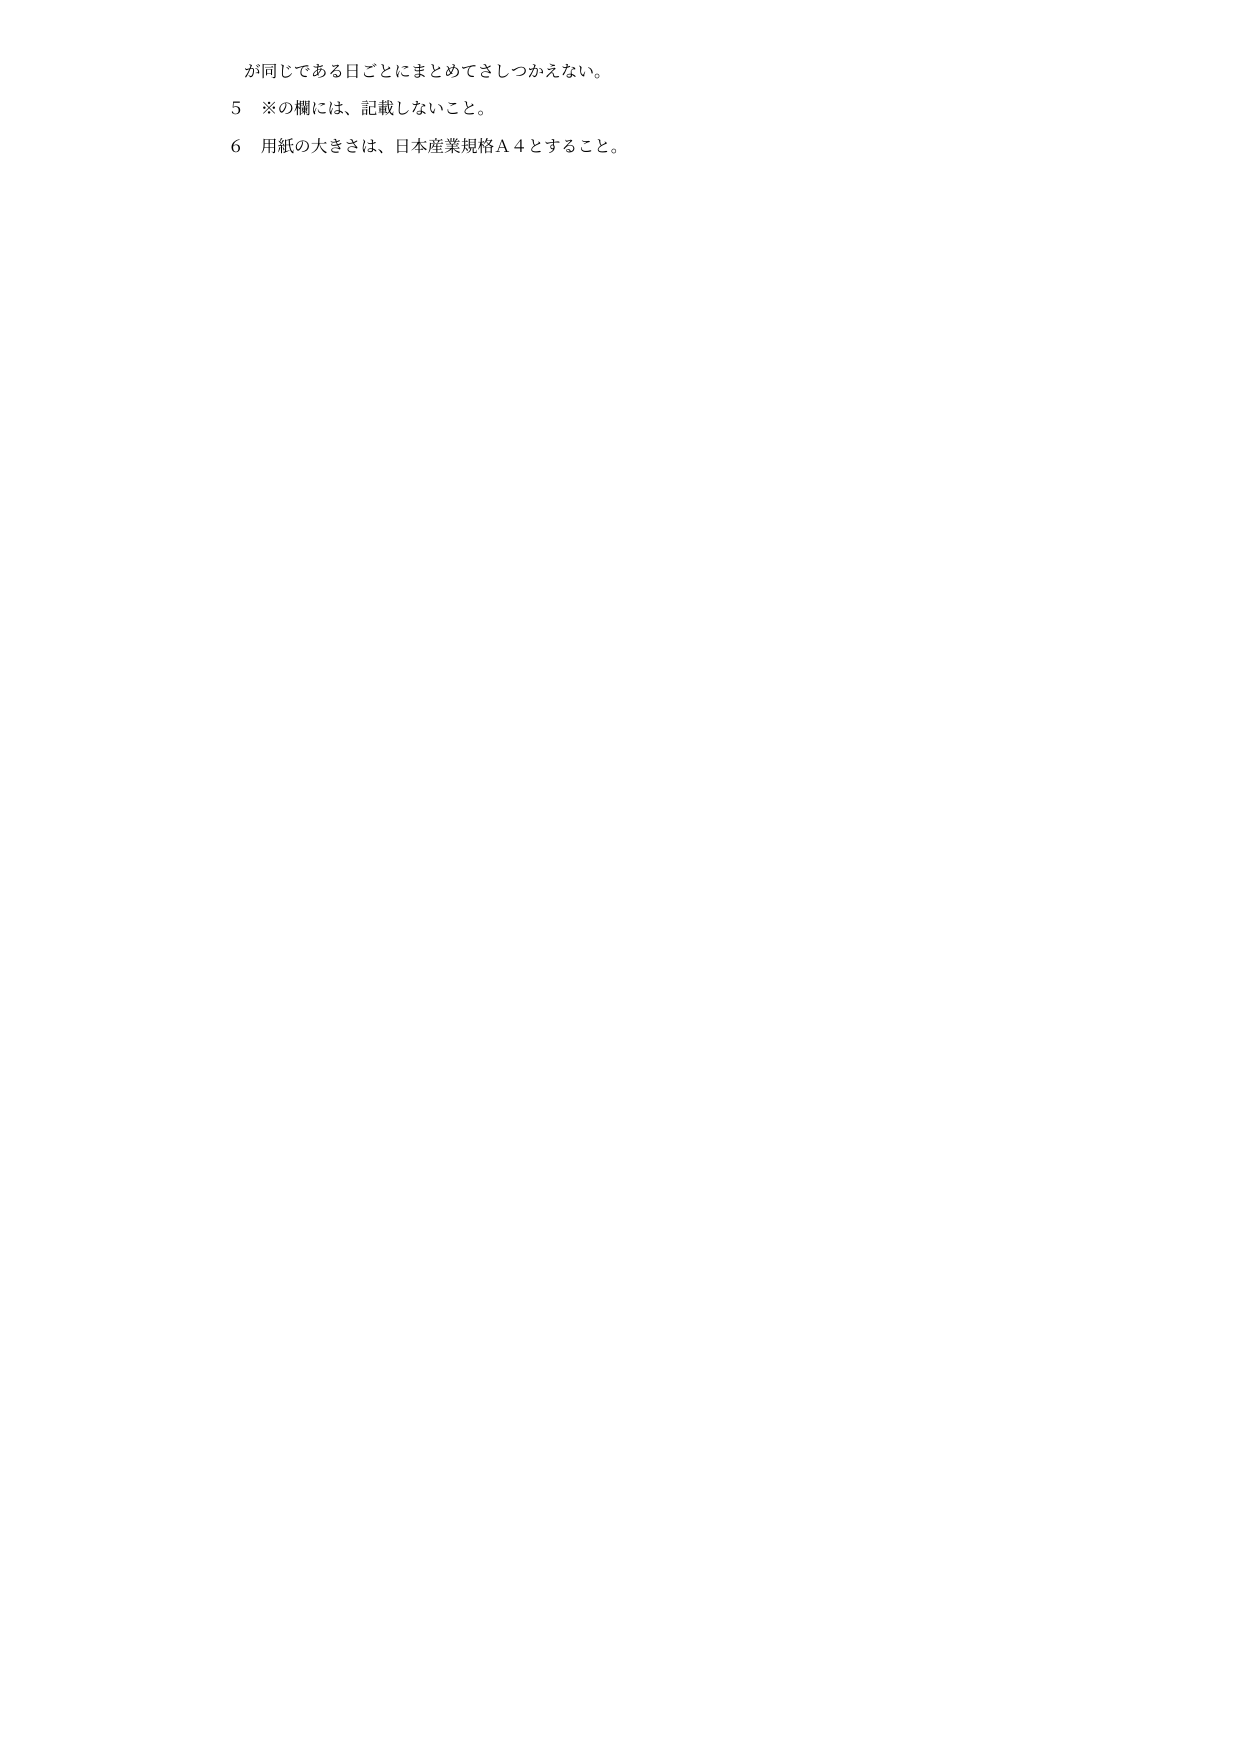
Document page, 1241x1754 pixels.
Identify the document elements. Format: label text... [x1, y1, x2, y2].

text ５ ※の欄には、記載しないこと。 [177, 88, 1063, 126]
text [177, 51, 1063, 88]
text ６ 用紙の大きさは、日本産業規格Ａ４とすること。 [177, 126, 1063, 163]
